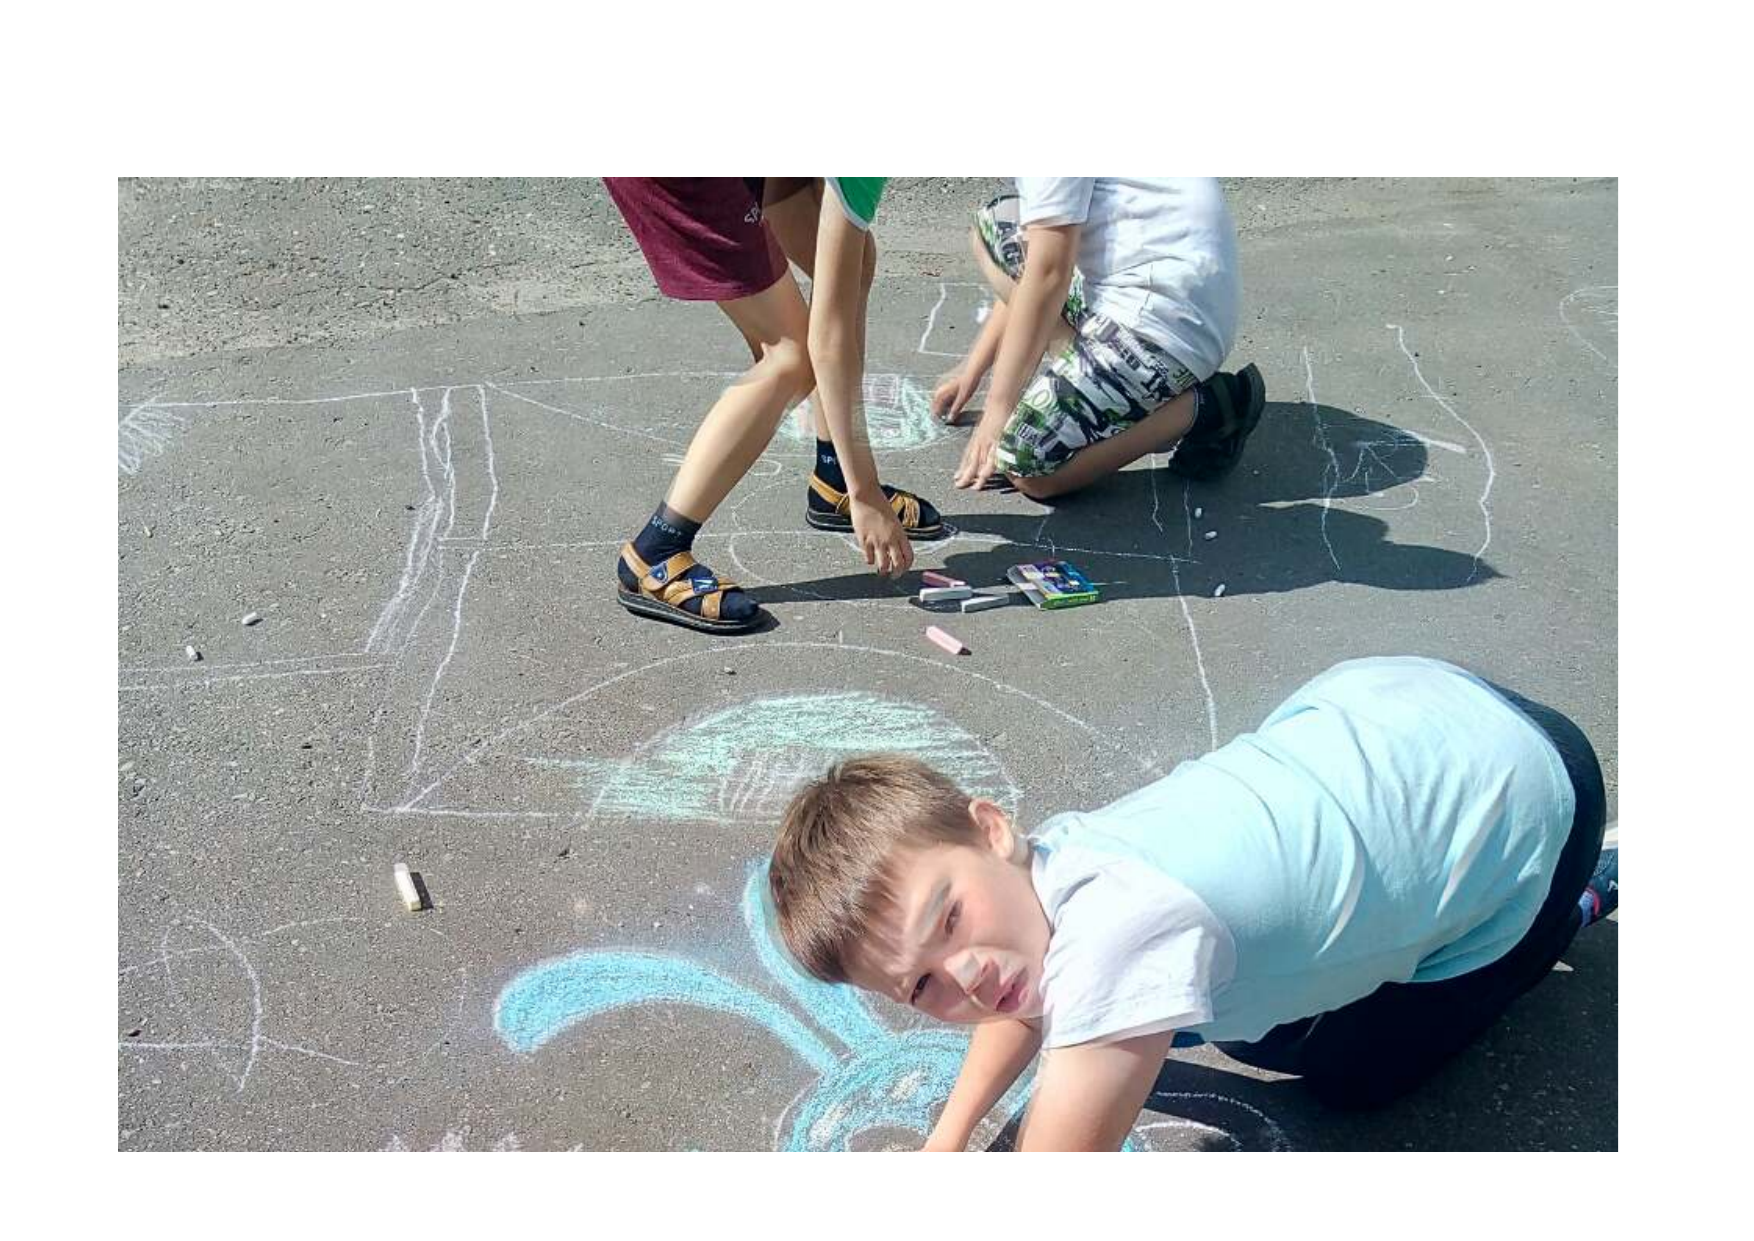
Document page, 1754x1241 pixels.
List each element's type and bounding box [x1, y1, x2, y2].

picture [118, 177, 1619, 1152]
